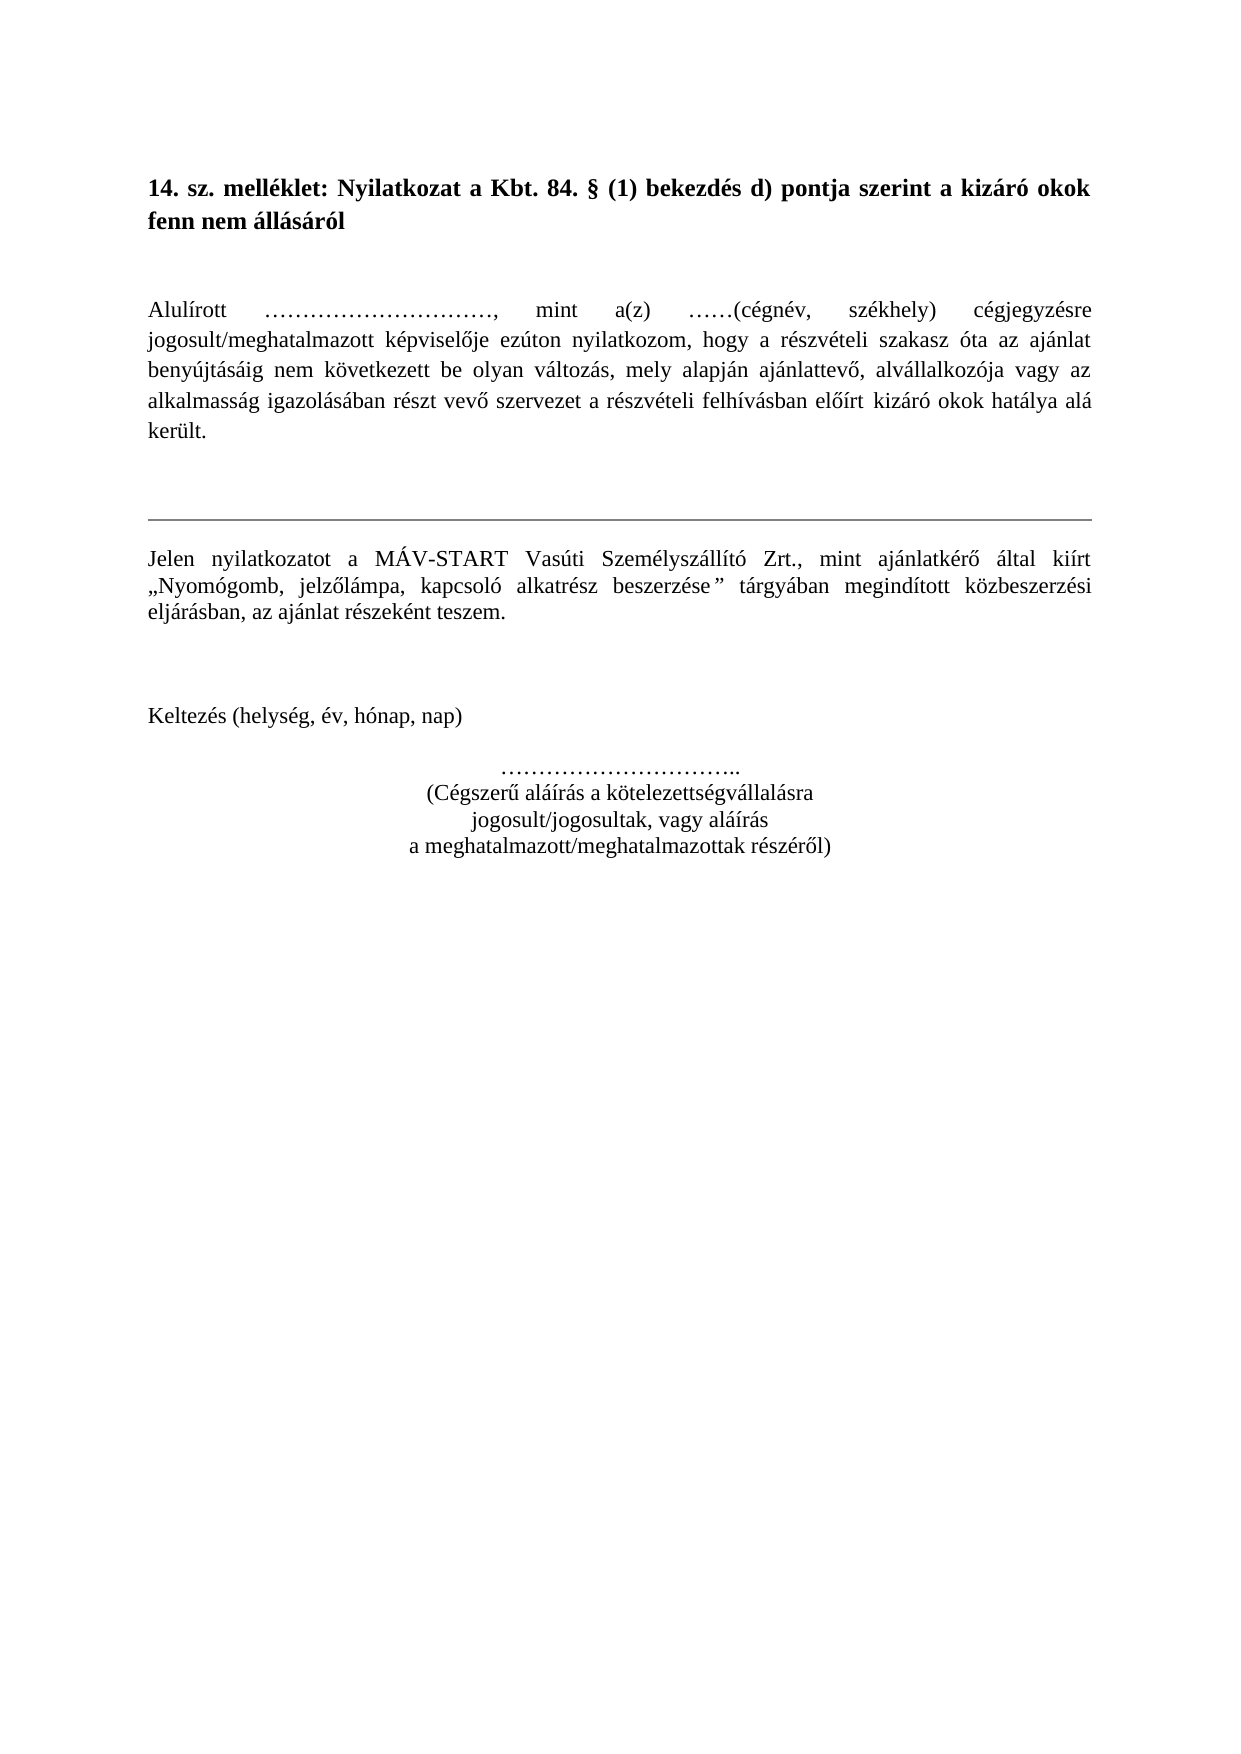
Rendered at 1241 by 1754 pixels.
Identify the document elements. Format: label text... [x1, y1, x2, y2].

text ………………………….. [148, 753, 1092, 779]
text (Cégszerű aláírás a kötelezettségvállalásra [148, 779, 1092, 806]
text a meghatalmazott/meghatalmazottak részéről) [148, 832, 1092, 858]
subtitle 14. sz. melléklet: Nyilatkozat a Kbt. 84. § (1) bekezdés d) pontja szerint a kizáró okok fenn nem állásáról [148, 173, 1092, 234]
text Keltezés (helység, év, hónap, nap) [148, 702, 1092, 728]
text jogosult/jogosultak, vagy aláírás [148, 806, 1092, 832]
text Jelen nyilatkozatot a MÁV-START Vasúti Személyszállító Zrt., mint ajánlatkérő által kiírt „Nyomógomb, jelzőlámpa, kapcsoló alkatrész beszerzése” tárgyában megindított közbeszerzési eljárásban, az ajánlat részeként teszem. [148, 521, 1092, 624]
text Alulírott …………………………, mint a(z) ……(cégnév, székhely) cégjegyzésre jogosult/meghatalmazott képviselője ezúton nyilatkozom, hogy a részvételi szakasz óta az ajánlat benyújtásáig nem következett be olyan változás, mely alapján ajánlattevő, alvállalkozója vagy az alkalmasság igazolásában részt vevő szervezet a részvételi felhívásban előírt kizáró okok hatálya alá került. [148, 296, 1092, 443]
